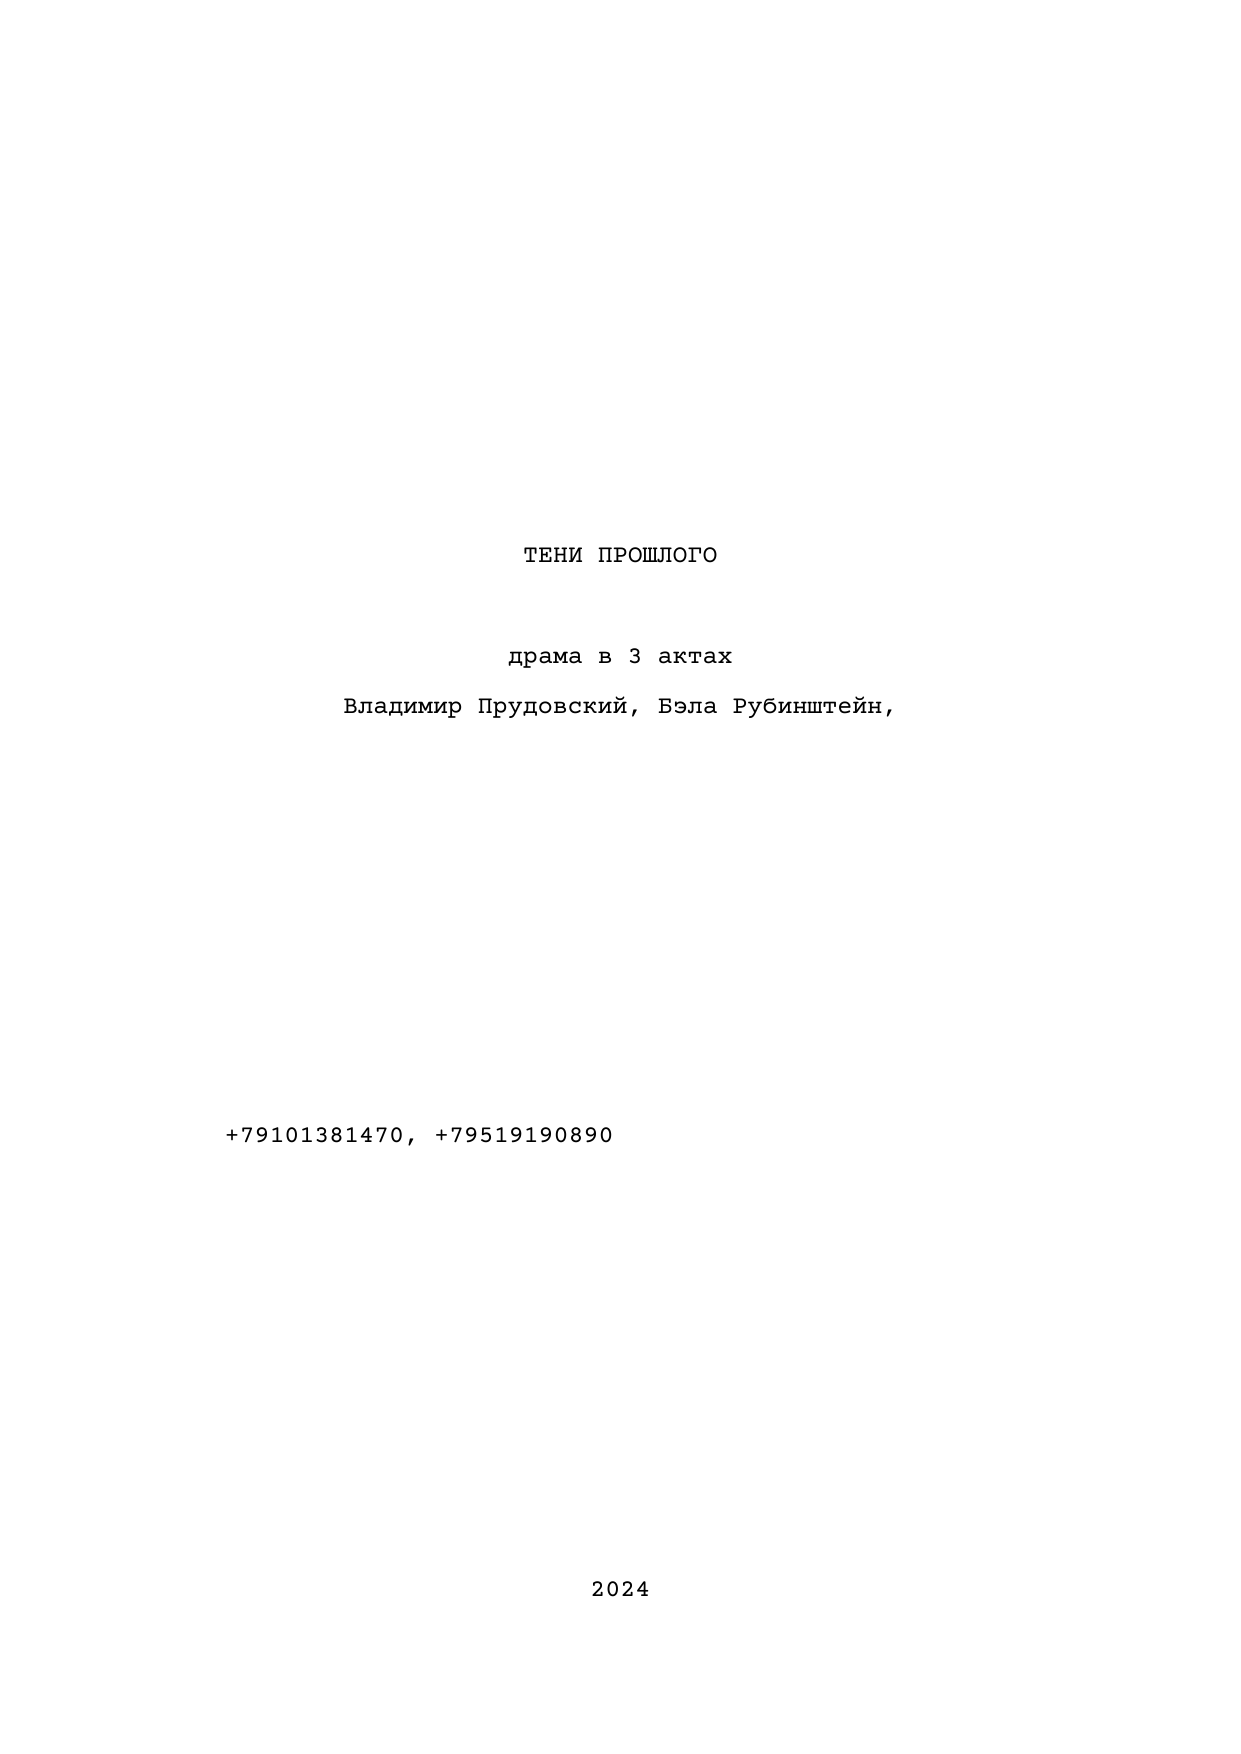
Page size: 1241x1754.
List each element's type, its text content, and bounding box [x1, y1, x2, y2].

text Владимир Прудовский, Бэла Рубинштейн, [224, 696, 1016, 721]
text +79101381470, +79519190890 [224, 1125, 1140, 1150]
text 2024 [224, 1578, 1016, 1604]
text ТЕНИ ПРОШЛОГО [224, 545, 1016, 570]
text драма в 3 актах [224, 646, 1016, 671]
